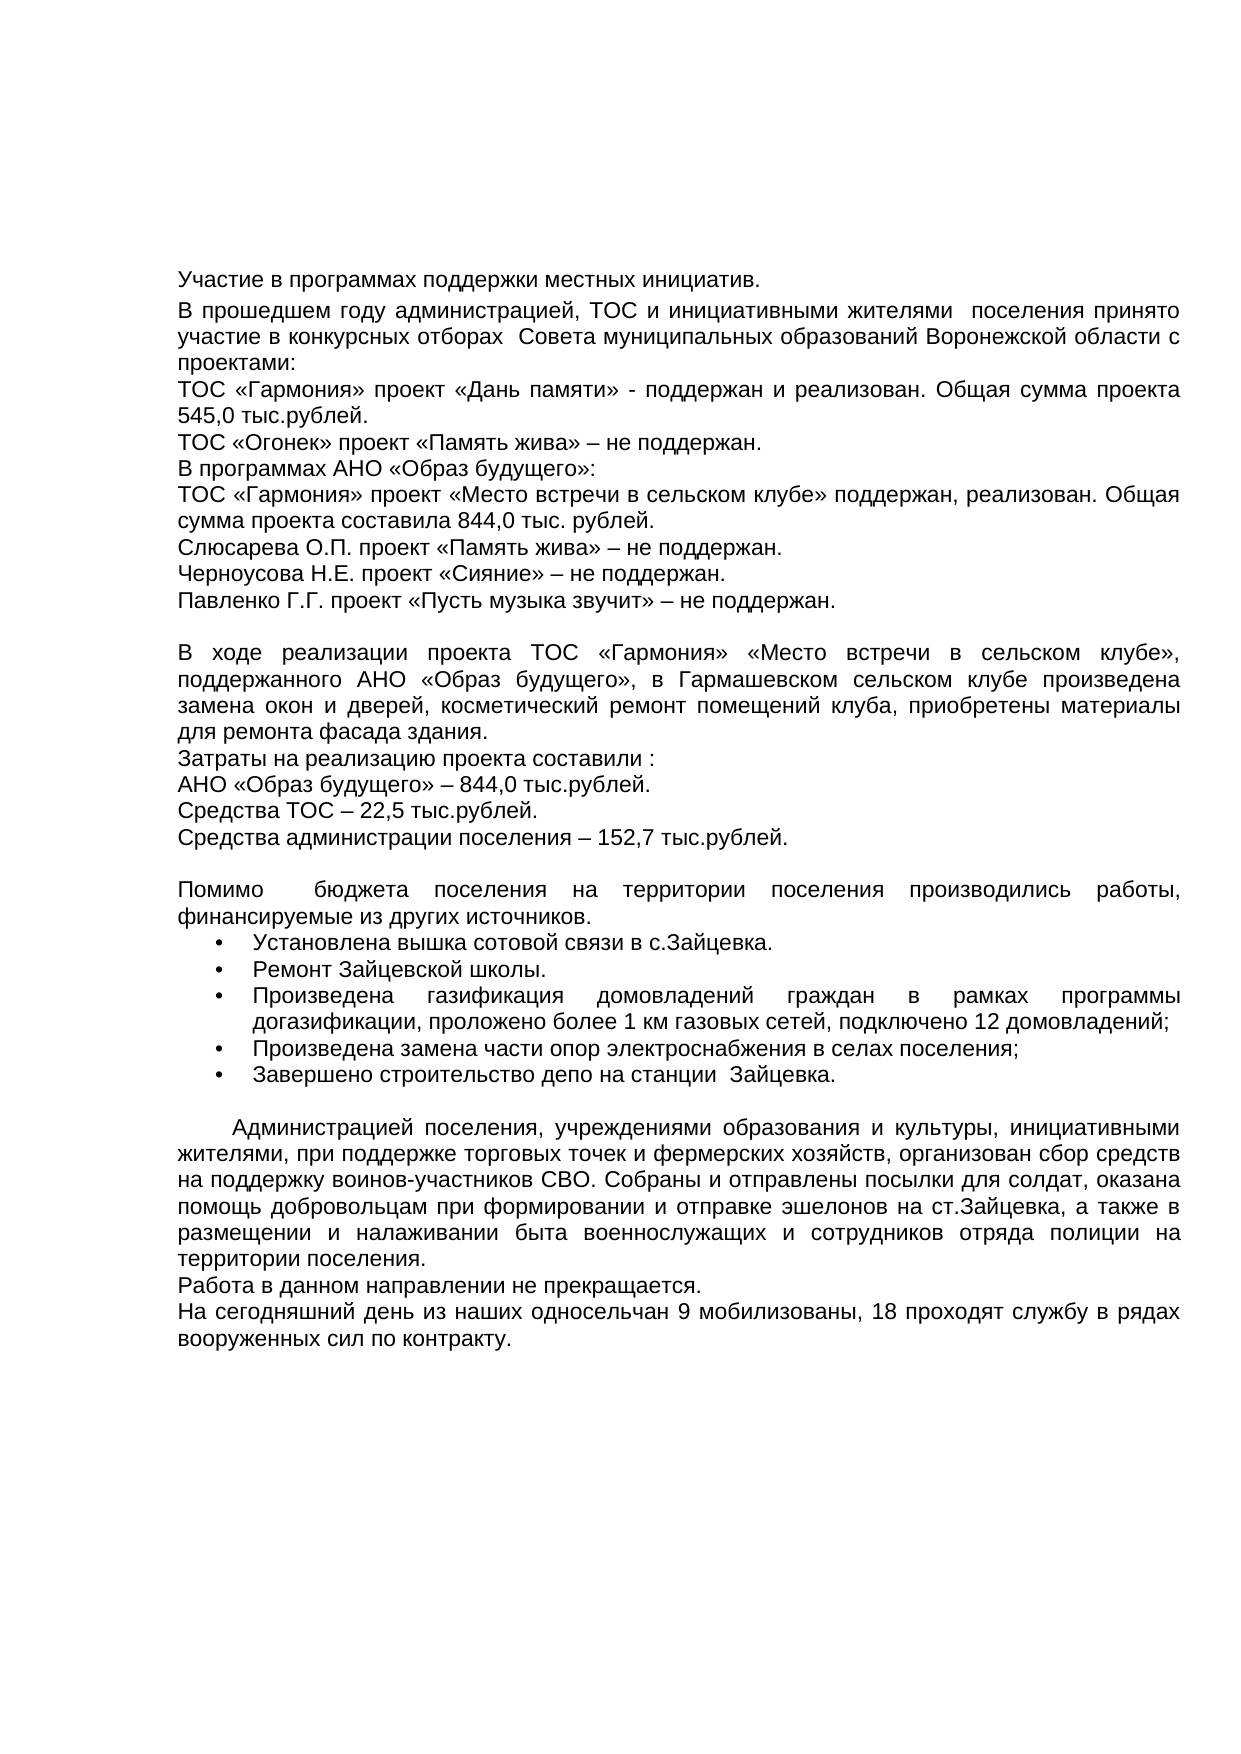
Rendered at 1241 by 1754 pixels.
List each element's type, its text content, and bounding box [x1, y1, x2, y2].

list Завершено строительство депо на станции Зайцевка. [215, 1061, 1181, 1087]
text Затраты на реализацию проекта составили : [177, 745, 1181, 771]
list Ремонт Зайцевской школы. [215, 956, 1181, 982]
text Средства ТОС – 22,5 тыс.рублей. [177, 797, 1181, 824]
list Установлена вышка сотовой связи в с.Зайцевка. [215, 929, 1181, 956]
text Участие в программах поддержки местных инициатив. [177, 266, 1181, 293]
text В ходе реализации проекта ТОС «Гармония» «Место встречи в сельском клубе», поддержанного АНО «Образ будущего», в Гармашевском сельском клубе произведена замена окон и дверей, косметический ремонт помещений клуба, приобретены материалы для ремонта фасада здания. [177, 639, 1181, 745]
text ТОС «Огонек» проект «Память жива» – не поддержан. [177, 428, 1181, 455]
text ТОС «Гармония» проект «Место встречи в сельском клубе» поддержан, реализован. Общая сумма проекта составила 844,0 тыс. рублей. [177, 481, 1181, 534]
text Павленко Г.Г. проект «Пусть музыка звучит» – не поддержан. [177, 587, 1181, 613]
text Работа в данном направлении не прекращается. [177, 1272, 1181, 1298]
list Произведена газификация домовладений граждан в рамках программы догазификации, проложено более 1 км газовых сетей, подключено 12 домовладений; [215, 982, 1181, 1034]
list Произведена замена части опор электроснабжения в селах поселения; [215, 1034, 1181, 1061]
text АНО «Образ будущего» – 844,0 тыс.рублей. [177, 771, 1181, 797]
text В прошедшем году администрацией, ТОС и инициативными жителями поселения принято участие в конкурсных отборах Совета муниципальных образований Воронежской области с проектами: [177, 297, 1181, 376]
text Средства администрации поселения – 152,7 тыс.рублей. [177, 824, 1181, 850]
text ТОС «Гармония» проект «Дань памяти» - поддержан и реализован. Общая сумма проекта 545,0 тыс.рублей. [177, 376, 1181, 428]
text Слюсарева О.П. проект «Память жива» – не поддержан. [177, 534, 1181, 560]
text В программах АНО «Образ будущего»: [177, 455, 1181, 481]
text Помимо бюджета поселения на территории поселения производились работы, финансируемые из других источников. [177, 876, 1181, 929]
text Администрацией поселения, учреждениями образования и культуры, инициативными жителями, при поддержке торговых точек и фермерских хозяйств, организован сбор средств на поддержку воинов-участников СВО. Собраны и отправлены посылки для солдат, оказана помощь добровольцам при формировании и отправке эшелонов на ст.Зайцевка, а также в размещении и налаживании быта военнослужащих и сотрудников отряда полиции на территории поселения. [177, 1114, 1181, 1272]
text На сегодняшний день из наших односельчан 9 мобилизованы, 18 проходят службу в рядах вооруженных сил по контракту. [177, 1298, 1181, 1351]
text Черноусова Н.Е. проект «Сияние» – не поддержан. [177, 560, 1181, 587]
